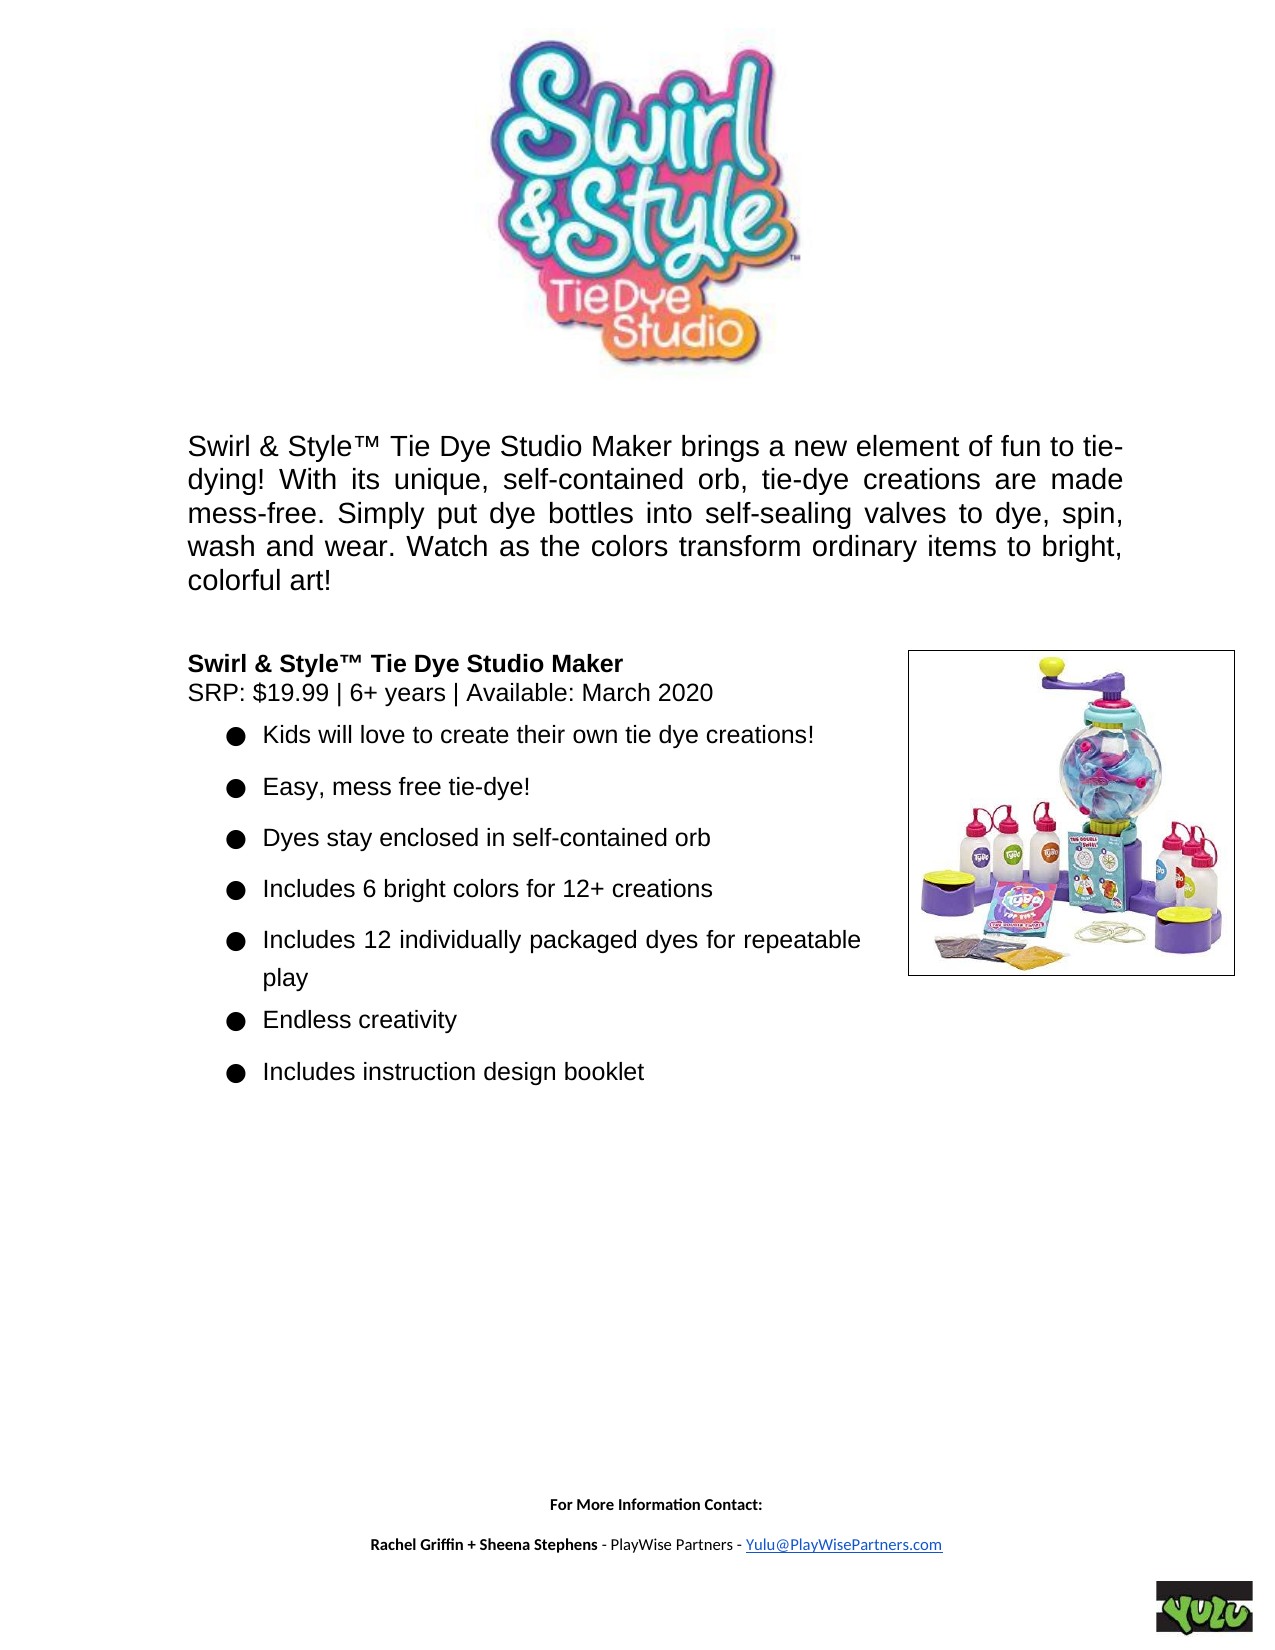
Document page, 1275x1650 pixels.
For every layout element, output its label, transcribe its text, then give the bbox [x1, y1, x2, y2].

list Easy, mess free tie-dye! [225, 758, 862, 809]
list Includes 12 individually packaged dyes for repeatable play [225, 912, 862, 992]
picture [1156, 1581, 1253, 1640]
list Dyes stay enclosed in self-contained orb [225, 809, 862, 861]
list Includes 6 bright colors for 12+ creations [225, 861, 862, 912]
text Swirl & Style™ Tie Dye Studio Maker [187, 649, 1125, 678]
list Endless creativity [225, 992, 862, 1043]
text Swirl & Style™ Tie Dye Studio Maker brings a new element of fun to tie-dying! With its unique, self-contained orb, tie-dye creations are made mess-free. Simply put dye bottles into self-sealing valves to dye, spin, wash and wear. Watch as the colors transform ordinary items to bright, colorful art! [187, 429, 1125, 597]
picture [475, 28, 838, 396]
list Kids will love to create their own tie dye creations! [225, 707, 862, 758]
picture [909, 651, 1234, 975]
text SRP: $19.99 | 6+ years | Available: March 2020 [187, 678, 908, 707]
list Includes instruction design booklet [225, 1043, 862, 1094]
